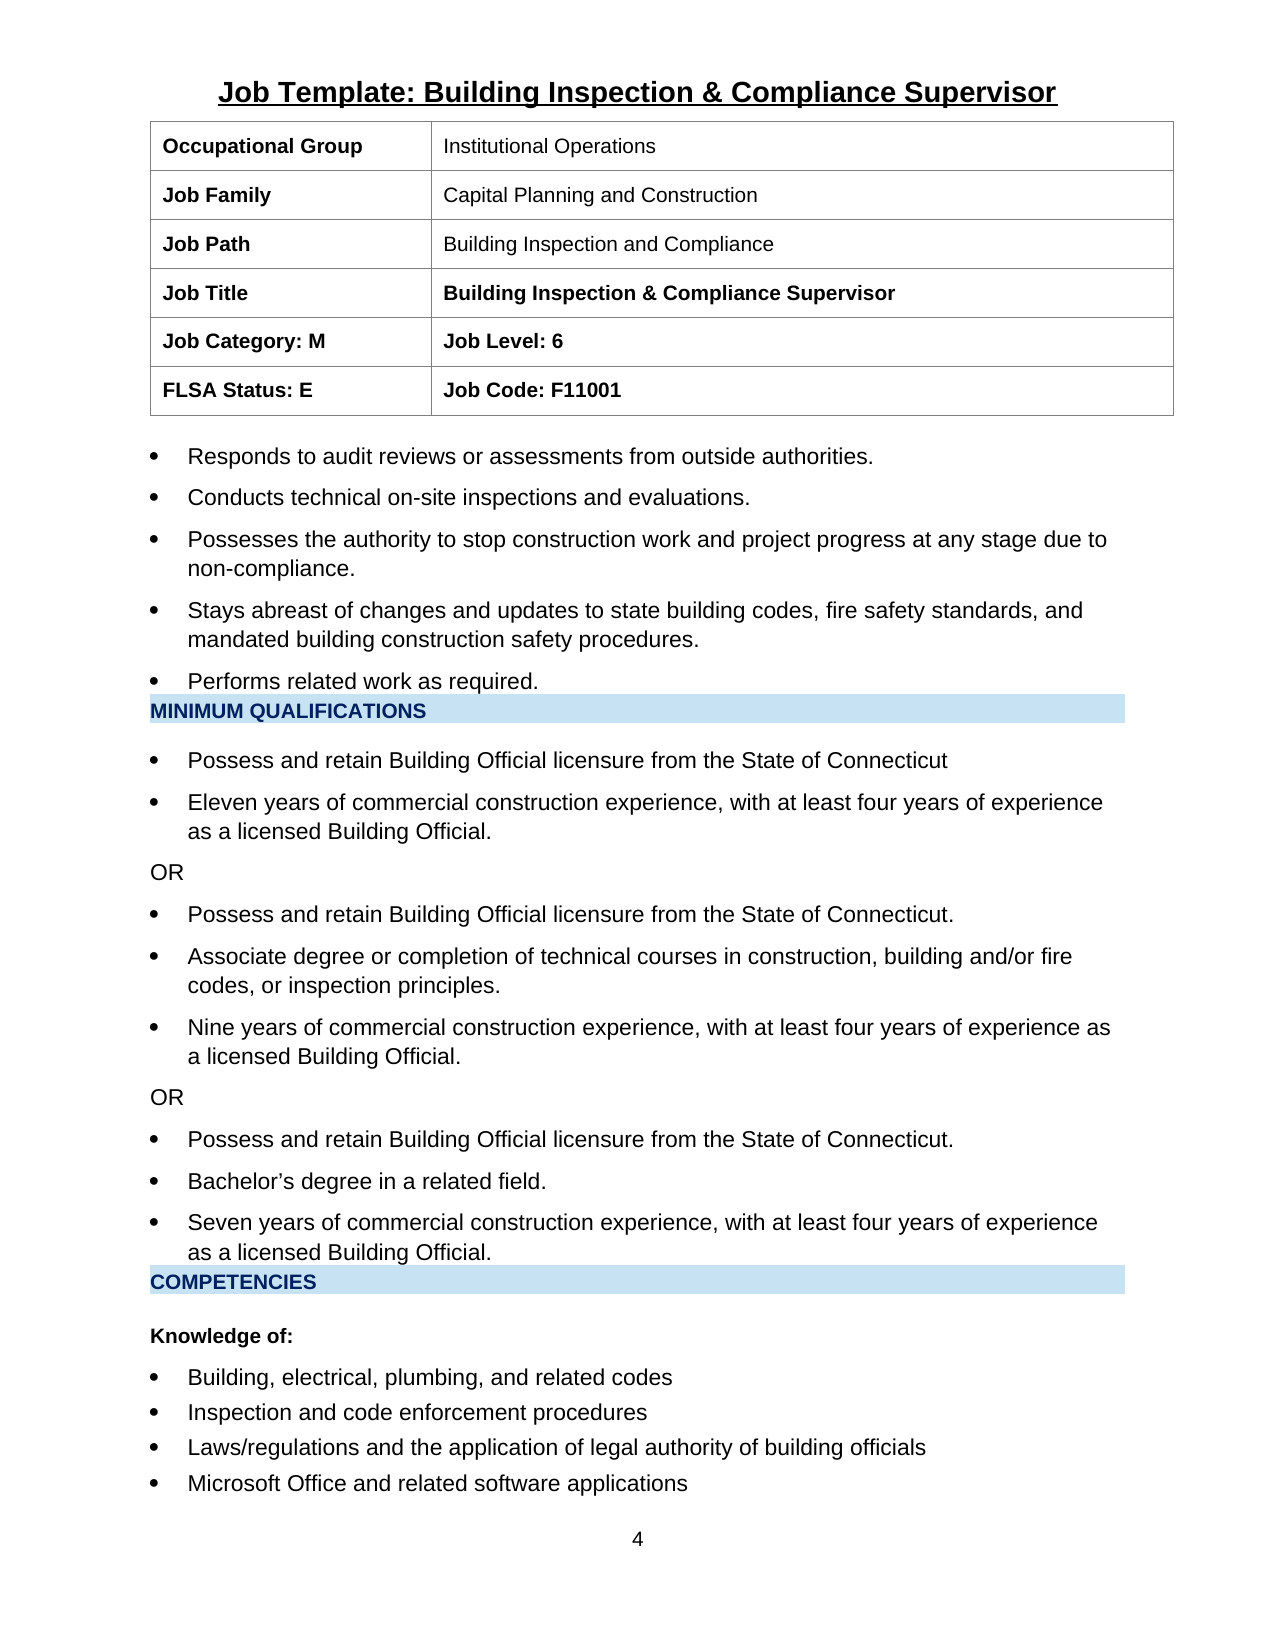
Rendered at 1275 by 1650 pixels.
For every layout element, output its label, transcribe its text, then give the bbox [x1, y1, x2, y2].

list Seven years of commercial construction experience, with at least four years of experience as a licensed Building Official. [150, 1206, 1125, 1265]
list Nine years of commercial construction experience, with at least four years of experience as a licensed Building Official. [150, 1011, 1125, 1069]
list Responds to audit reviews or assessments from outside authorities. [150, 440, 1125, 469]
list Possess and retain Building Official licensure from the State of Connecticut [150, 744, 1125, 773]
list Possess and retain Building Official licensure from the State of Connecticut. [150, 1123, 1125, 1152]
text MINIMUM QUALIFICATIONS [150, 694, 1125, 723]
list Stays abreast of changes and updates to state building codes, fire safety standards, and mandated building construction safety procedures. [150, 594, 1125, 652]
list Performs related work as required. [150, 665, 1125, 694]
list Possesses the authority to stop construction work and project progress at any stage due to non-compliance. [150, 523, 1125, 581]
list Inspection and code enforcement procedures [150, 1396, 1125, 1425]
list Bachelor’s degree in a related field. [150, 1165, 1125, 1194]
list Microsoft Office and related software applications [150, 1467, 1125, 1496]
list Possess and retain Building Official licensure from the State of Connecticut. [150, 898, 1125, 927]
text OR [150, 1081, 1125, 1111]
list Laws/regulations and the application of legal authority of building officials [150, 1431, 1125, 1461]
list Associate degree or completion of technical courses in construction, building and/or fire codes, or inspection principles. [150, 940, 1125, 998]
text OR [150, 856, 1125, 886]
list Conducts technical on-site inspections and evaluations. [150, 481, 1125, 511]
list Eleven years of commercial construction experience, with at least four years of experience as a licensed Building Official. [150, 786, 1125, 844]
text COMPETENCIES [150, 1265, 1125, 1294]
list Building, electrical, plumbing, and related codes [150, 1361, 1125, 1390]
text Knowledge of: [150, 1319, 1125, 1348]
